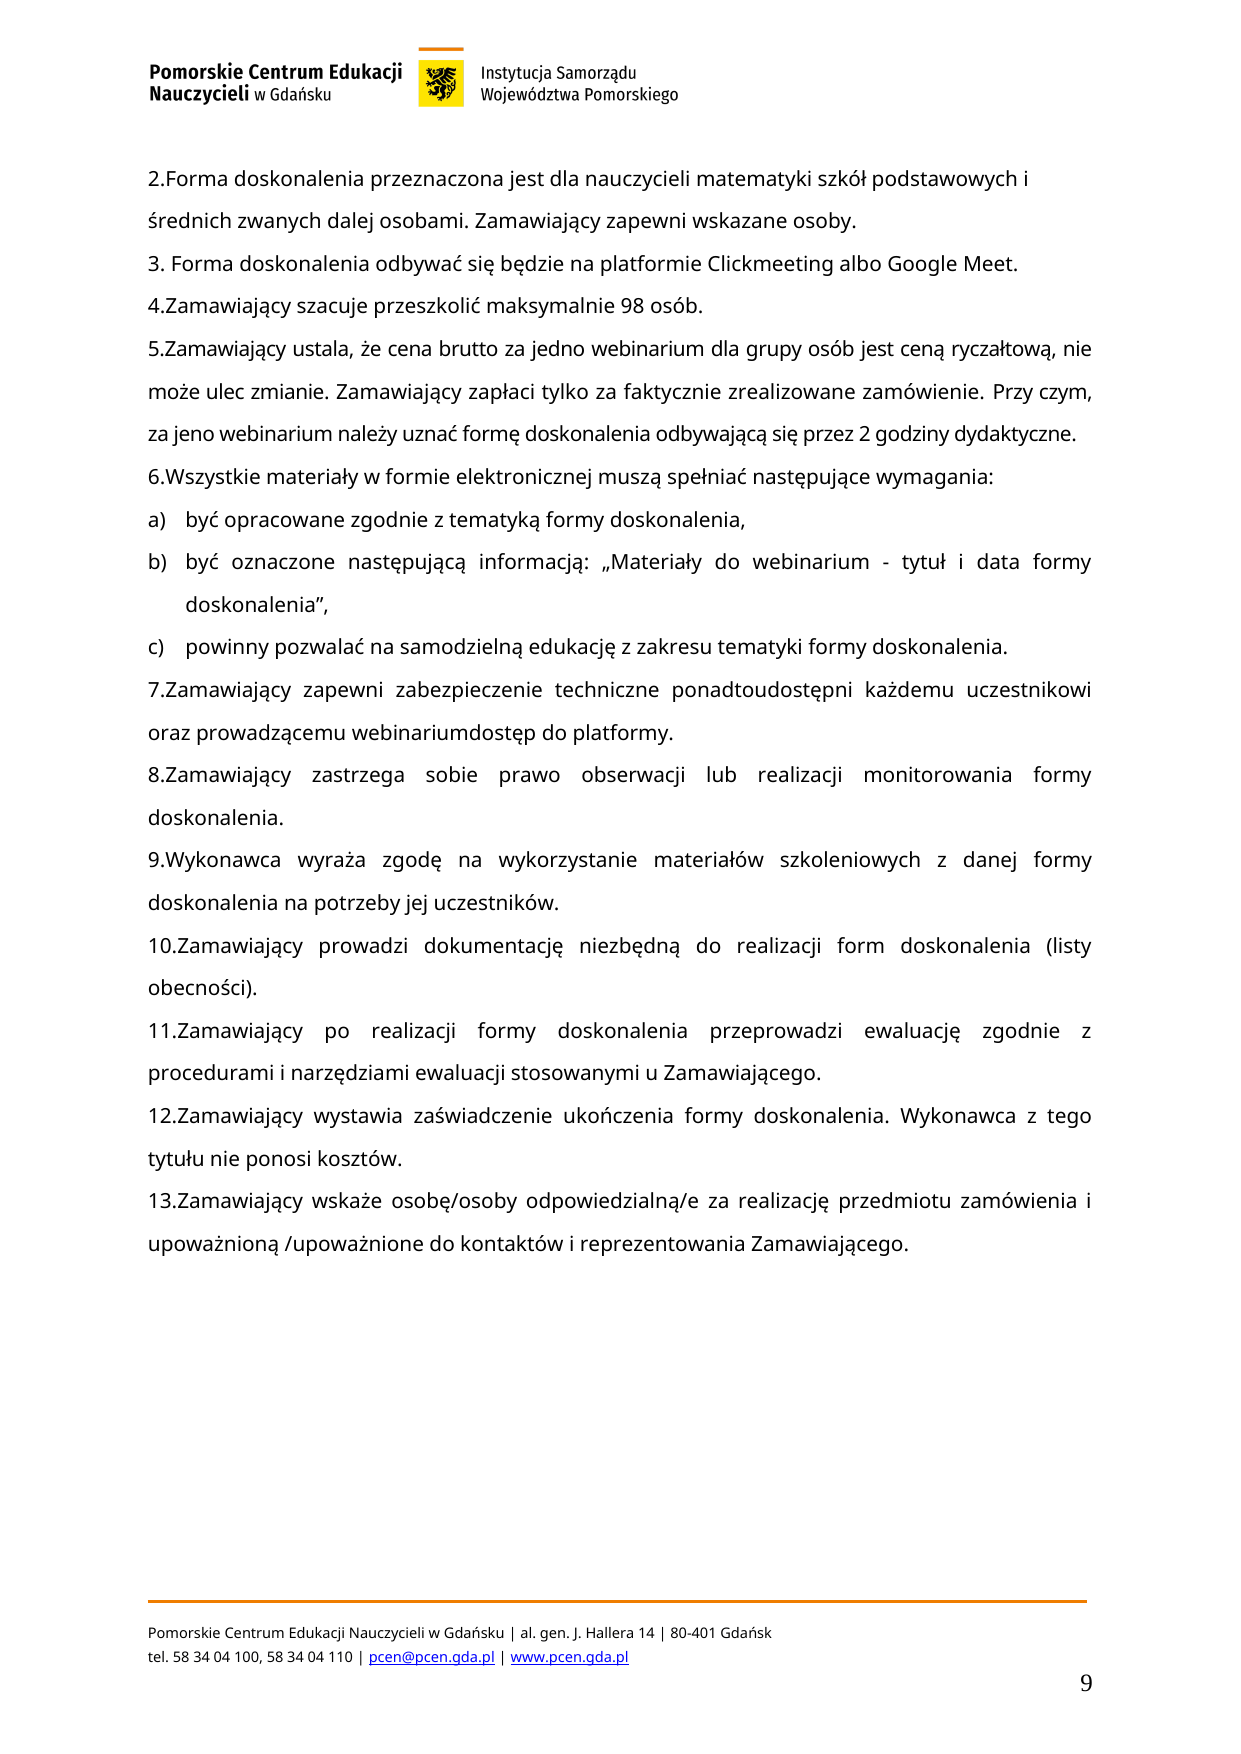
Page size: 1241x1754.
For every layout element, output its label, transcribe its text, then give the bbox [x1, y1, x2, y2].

list powinny pozwalać na samodzielną edukację z zakresu tematyki formy doskonalenia. [148, 632, 1093, 661]
text 13.Zamawiający wskaże osobę/osoby odpowiedzialną/e za realizację przedmiotu zamówienia i upoważnioną /upoważnione do kontaktów i reprezentowania Zamawiającego. [148, 1186, 1093, 1257]
text 9.Wykonawca wyraża zgodę na wykorzystanie materiałów szkoleniowych z danej formy doskonalenia na potrzeby jej uczestników. [148, 846, 1093, 917]
picture [147, 47, 679, 107]
text 3. Forma doskonalenia odbywać się będzie na platformie Clickmeeting albo Google Meet. [148, 249, 1093, 277]
text 2.Forma doskonalenia przeznaczona jest dla nauczycieli matematyki szkół podstawowych i średnich zwanych dalej osobami. Zamawiający zapewni wskazane osoby. [148, 164, 1093, 235]
text 7.Zamawiający zapewni zabezpieczenie techniczne ponadtoudostępni każdemu uczestnikowi oraz prowadzącemu webinariumdostęp do platformy. [148, 675, 1093, 746]
list być opracowane zgodnie z tematyką formy doskonalenia, [148, 505, 1093, 533]
text 4.Zamawiający szacuje przeszkolić maksymalnie 98 osób. [148, 292, 1093, 320]
text 5.Zamawiający ustala, że cena brutto za jedno webinarium dla grupy osób jest ceną ryczałtową, nie może ulec zmianie. Zamawiający zapłaci tylko za faktycznie zrealizowane zamówienie. Przy czym, za jeno webinarium należy uznać formę doskonalenia odbywającą się przez 2 godziny dydaktyczne. [148, 334, 1093, 448]
text 8.Zamawiający zastrzega sobie prawo obserwacji lub realizacji monitorowania formy doskonalenia. [148, 760, 1093, 831]
text 10.Zamawiający prowadzi dokumentację niezbędną do realizacji form doskonalenia (listy obecności). [148, 931, 1093, 1002]
list być oznaczone następującą informacją: „Materiały do webinarium - tytuł i data formy doskonalenia”, [148, 547, 1093, 618]
text 11.Zamawiający po realizacji formy doskonalenia przeprowadzi ewaluację zgodnie z procedurami i narzędziami ewaluacji stosowanymi u Zamawiającego. [148, 1016, 1093, 1087]
text 12.Zamawiający wystawia zaświadczenie ukończenia formy doskonalenia. Wykonawca z tego tytułu nie ponosi kosztów. [148, 1101, 1093, 1172]
text 6.Wszystkie materiały w formie elektronicznej muszą spełniać następujące wymagania: [148, 462, 1093, 491]
